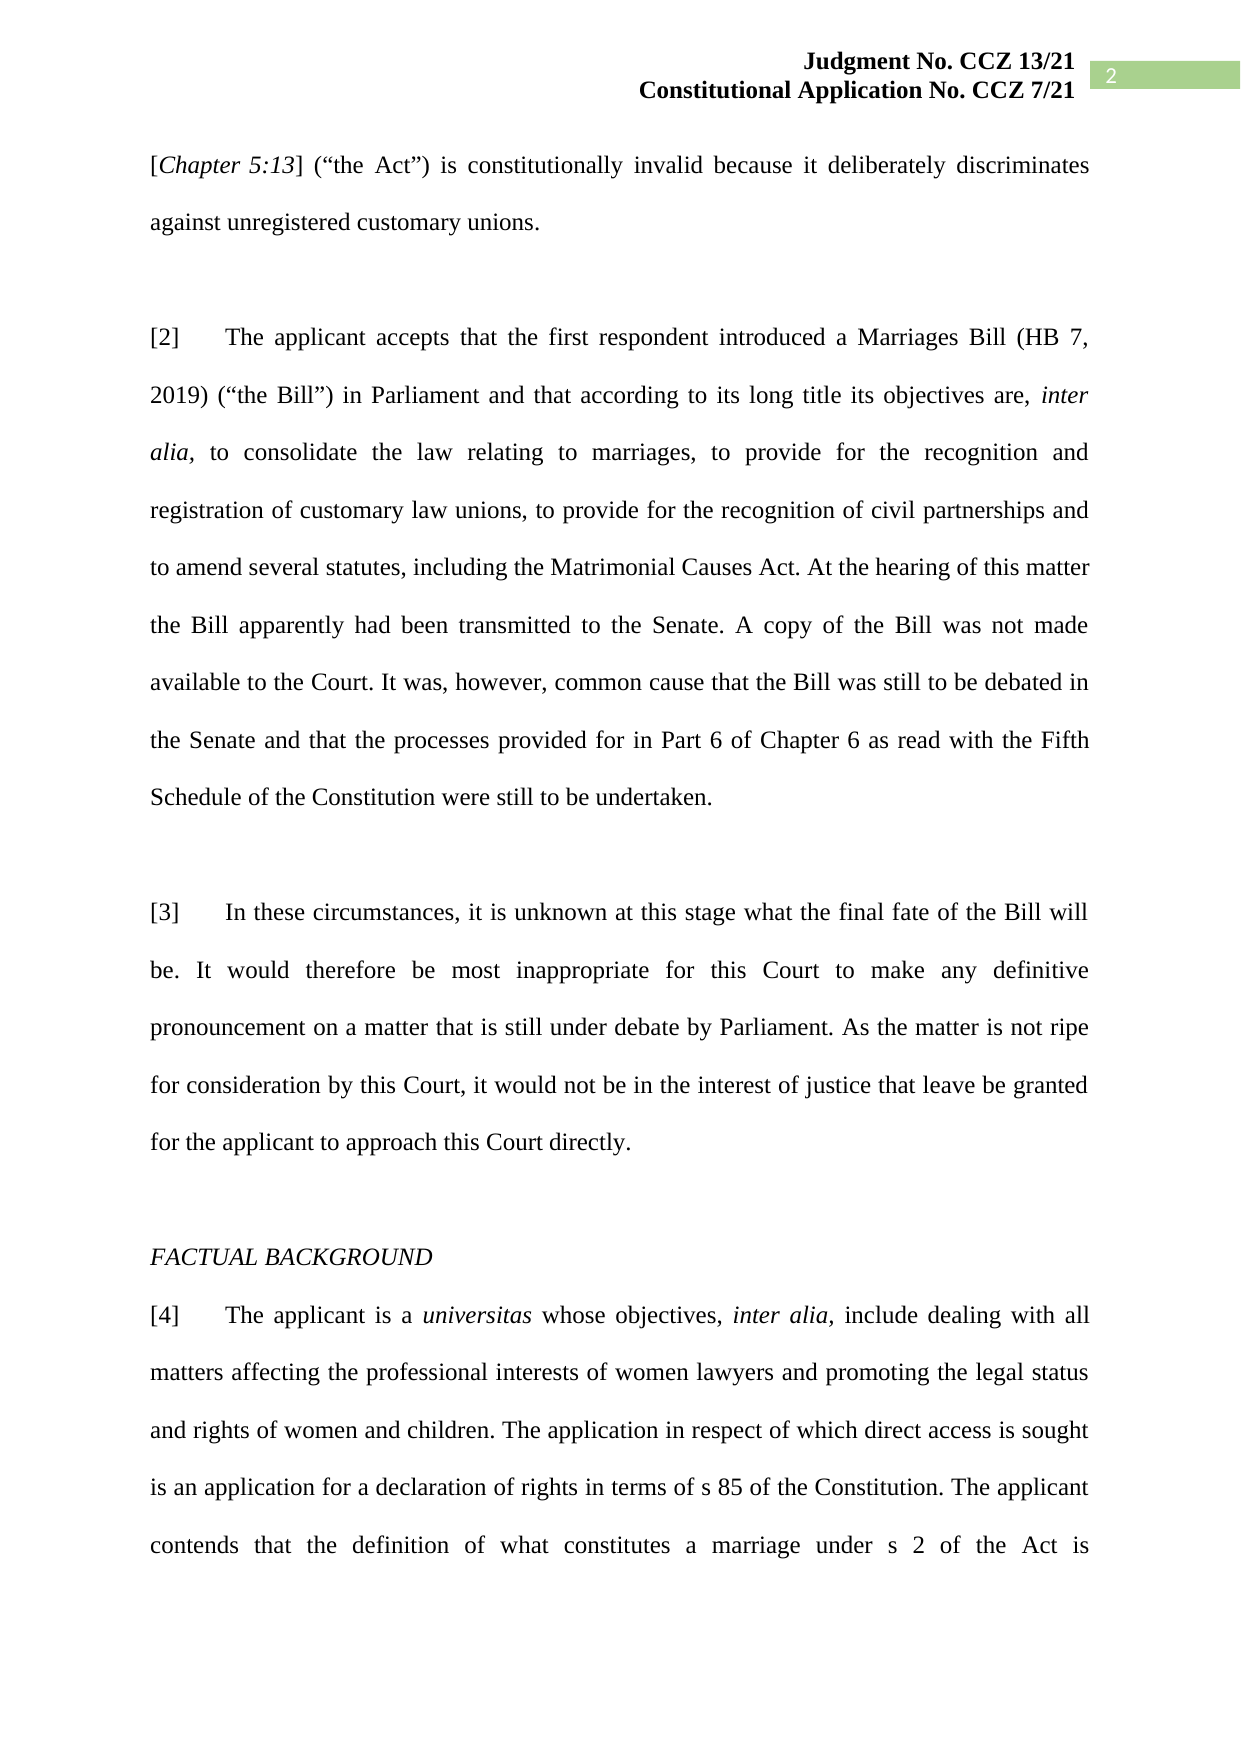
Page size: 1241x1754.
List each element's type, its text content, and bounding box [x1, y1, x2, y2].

text FACTUAL BACKGROUND [150, 1242, 1090, 1271]
text [2] The applicant accepts that the first respondent introduced a Marriages Bill (HB 7, 2019) (“the Bill”) in Parliament and that according to its long title its objectives are, inter alia, to consolidate the law relating to marriages, to provide for the recognition and registration of customary law unions, to provide for the recognition of civil partnerships and to amend several statutes, including the Matrimonial Causes Act. At the hearing of this matter the Bill apparently had been transmitted to the Senate. A copy of the Bill was not made available to the Court. It was, however, common cause that the Bill was still to be debated in the Senate and that the processes provided for in Part 6 of Chapter 6 as read with the Fifth Schedule of the Constitution were still to be undertaken. [150, 322, 1090, 811]
text [3] In these circumstances, it is unknown at this stage what the final fate of the Bill will be. It would therefore be most inappropriate for this Court to make any definitive pronouncement on a matter that is still under debate by Parliament. As the matter is not ripe for consideration by this Court, it would not be in the interest of justice that leave be granted for the applicant to approach this Court directly. [150, 897, 1090, 1156]
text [150, 1300, 1090, 1559]
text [150, 150, 1090, 236]
